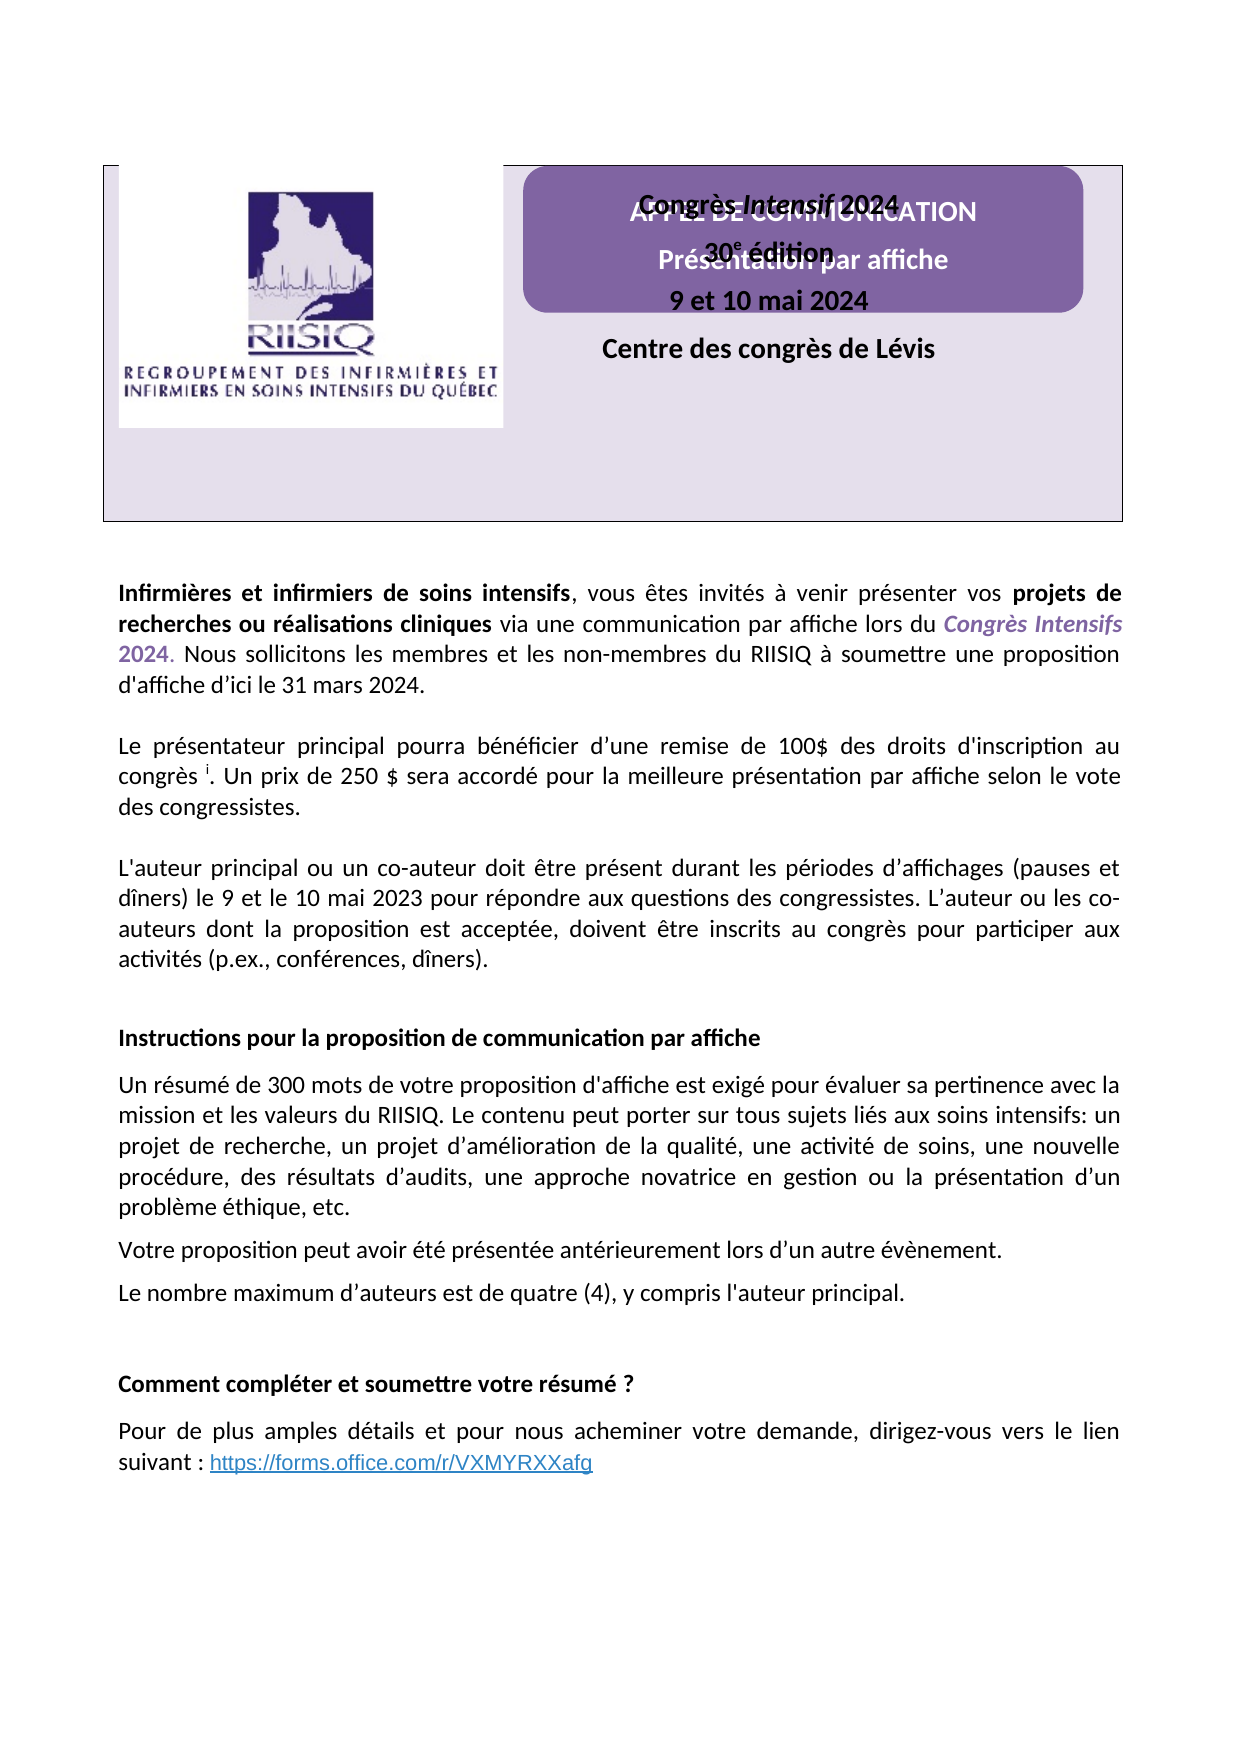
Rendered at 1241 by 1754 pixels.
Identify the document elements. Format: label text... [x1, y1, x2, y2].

text Le nombre maximum d’auteurs est de quatre (4), y compris l'auteur principal. [118, 1277, 1122, 1308]
subtitle Comment compléter et soumettre votre résumé ? [118, 1368, 1122, 1398]
text Infirmières et infirmiers de soins intensifs, vous êtes invités à venir présenter vos projets de recherches ou réalisations cliniques via une communication par affiche lors du Congrès Intensifs 2024. Nous sollicitons les membres et les non-membres du RIISIQ à soumettre une proposition d'affiche d’ici le 31 mars 2024. [118, 577, 1122, 699]
text Votre proposition peut avoir été présentée antérieurement lors d’un autre évènement. [118, 1234, 1122, 1265]
text Le présentateur principal pourra bénéficier d’une remise de 100$ des droits d'inscription au congrès . Un prix de 250 $ sera accordé pour la meilleure présentation par affiche selon le vote des congressistes. [118, 730, 1122, 822]
picture [118, 165, 504, 428]
table_header [104, 166, 484, 521]
text L'auteur principal ou un co-auteur doit être présent durant les périodes d’affichages (pauses et dîners) le 9 et le 10 mai 2023 pour répondre aux questions des congressistes. L’auteur ou les co-auteurs dont la proposition est acceptée, doivent être inscrits au congrès pour participer aux activités (p.ex., conférences, dîners). [118, 852, 1122, 974]
text Un résumé de 300 mots de votre proposition d'affiche est exigé pour évaluer sa pertinence avec la mission et les valeurs du RIISIQ. Le contenu peut porter sur tous sujets liés aux soins intensifs: un projet de recherche, un projet d’amélioration de la qualité, une activité de soins, une nouvelle procédure, des résultats d’audits, une approche novatrice en gestion ou la présentation d’un problème éthique, etc. [118, 1069, 1122, 1222]
subtitle Instructions pour la proposition de communication par affiche [118, 1022, 1122, 1052]
text Pour de plus amples détails et pour nous acheminer votre demande, dirigez-vous vers le lien suivant : https://forms.office.com/r/VXMYRXXafg [118, 1415, 1122, 1476]
table_header [484, 166, 1122, 521]
